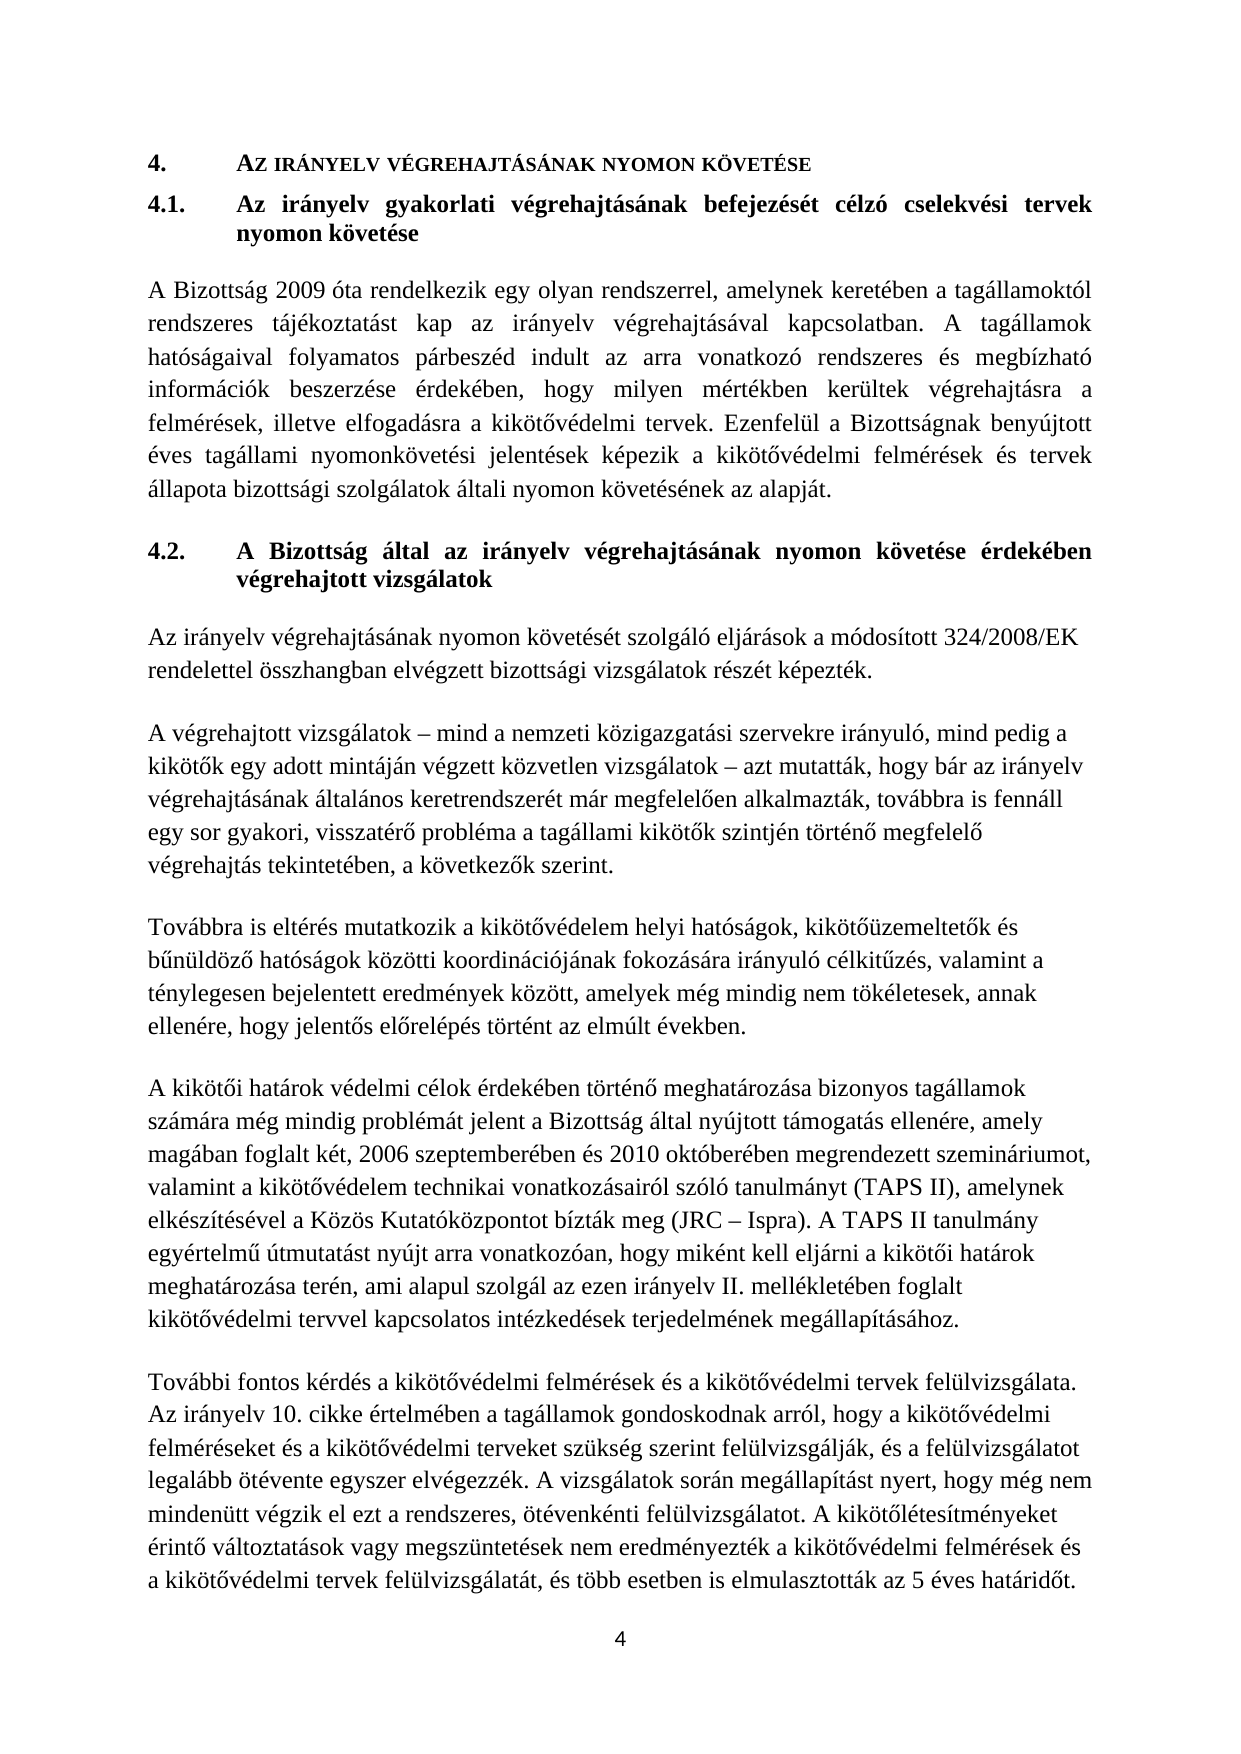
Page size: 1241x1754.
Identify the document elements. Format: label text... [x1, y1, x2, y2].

text A kikötői határok védelmi célok érdekében történő meghatározása bizonyos tagállamok számára még mindig problémát jelent a Bizottság által nyújtott támogatás ellenére, amely magában foglalt két, 2006 szeptemberében és 2010 októberében megrendezett szemináriumot, valamint a kikötővédelem technikai vonatkozásairól szóló tanulmányt (TAPS II), amelynek elkészítésével a Közös Kutatóközpontot bízták meg (JRC – Ispra). A TAPS II tanulmány egyértelmű útmutatást nyújt arra vonatkozóan, hogy miként kell eljárni a kikötői határok meghatározása terén, ami alapul szolgál az ezen irányelv II. mellékletében foglalt kikötővédelmi tervvel kapcsolatos intézkedések terjedelmének megállapításához. [148, 1073, 1093, 1333]
subtitle 4.1. Az irányelv gyakorlati végrehajtásának befejezését célzó cselekvési tervek nyomon követése [148, 189, 1093, 246]
text További fontos kérdés a kikötővédelmi felmérések és a kikötővédelmi tervek felülvizsgálata. Az irányelv 10. cikke értelmében a tagállamok gondoskodnak arról, hogy a kikötővédelmi felméréseket és a kikötővédelmi terveket szükség szerint felülvizsgálják, és a felülvizsgálatot legalább ötévente egyszer elvégezzék. A vizsgálatok során megállapítást nyert, hogy még nem mindenütt végzik el ezt a rendszeres, ötévenkénti felülvizsgálatot. A kikötőlétesítményeket érintő változtatások vagy megszüntetések nem eredményezték a kikötővédelmi felmérések és a kikötővédelmi tervek felülvizsgálatát, és több esetben is elmulasztották az 5 éves határidőt. [148, 1367, 1093, 1593]
subtitle 4. Az irányelv végrehajtásának nyomon követése [148, 148, 1093, 176]
text A végrehajtott vizsgálatok – mind a nemzeti közigazgatási szervekre irányuló, mind pedig a kikötők egy adott mintáján végzett közvetlen vizsgálatok – azt mutatták, hogy bár az irányelv végrehajtásának általános keretrendszerét már megfelelően alkalmazták, továbbra is fennáll egy sor gyakori, visszatérő probléma a tagállami kikötők szintjén történő megfelelő végrehajtás tekintetében, a következők szerint. [148, 718, 1093, 878]
subtitle 4.2. A Bizottság által az irányelv végrehajtásának nyomon követése érdekében végrehajtott vizsgálatok [148, 536, 1093, 593]
text A Bizottság 2009 óta rendelkezik egy olyan rendszerrel, amelynek keretében a tagállamoktól rendszeres tájékoztatást kap az irányelv végrehajtásával kapcsolatban. A tagállamok hatóságaival folyamatos párbeszéd indult az arra vonatkozó rendszeres és megbízható információk beszerzése érdekében, hogy milyen mértékben kerültek végrehajtásra a felmérések, illetve elfogadásra a kikötővédelmi tervek. Ezenfelül a Bizottságnak benyújtott éves tagállami nyomonkövetési jelentések képezik a kikötővédelmi felmérések és tervek állapota bizottsági szolgálatok általi nyomon követésének az alapját. [148, 276, 1093, 502]
text Továbbra is eltérés mutatkozik a kikötővédelem helyi hatóságok, kikötőüzemeltetők és bűnüldöző hatóságok közötti koordinációjának fokozására irányuló célkitűzés, valamint a ténylegesen bejelentett eredmények között, amelyek még mindig nem tökéletesek, annak ellenére, hogy jelentős előrelépés történt az elmúlt években. [148, 912, 1093, 1040]
text Az irányelv végrehajtásának nyomon követését szolgáló eljárások a módosított 324/2008/EK rendelettel összhangban elvégzett bizottsági vizsgálatok részét képezték. [148, 622, 1093, 684]
